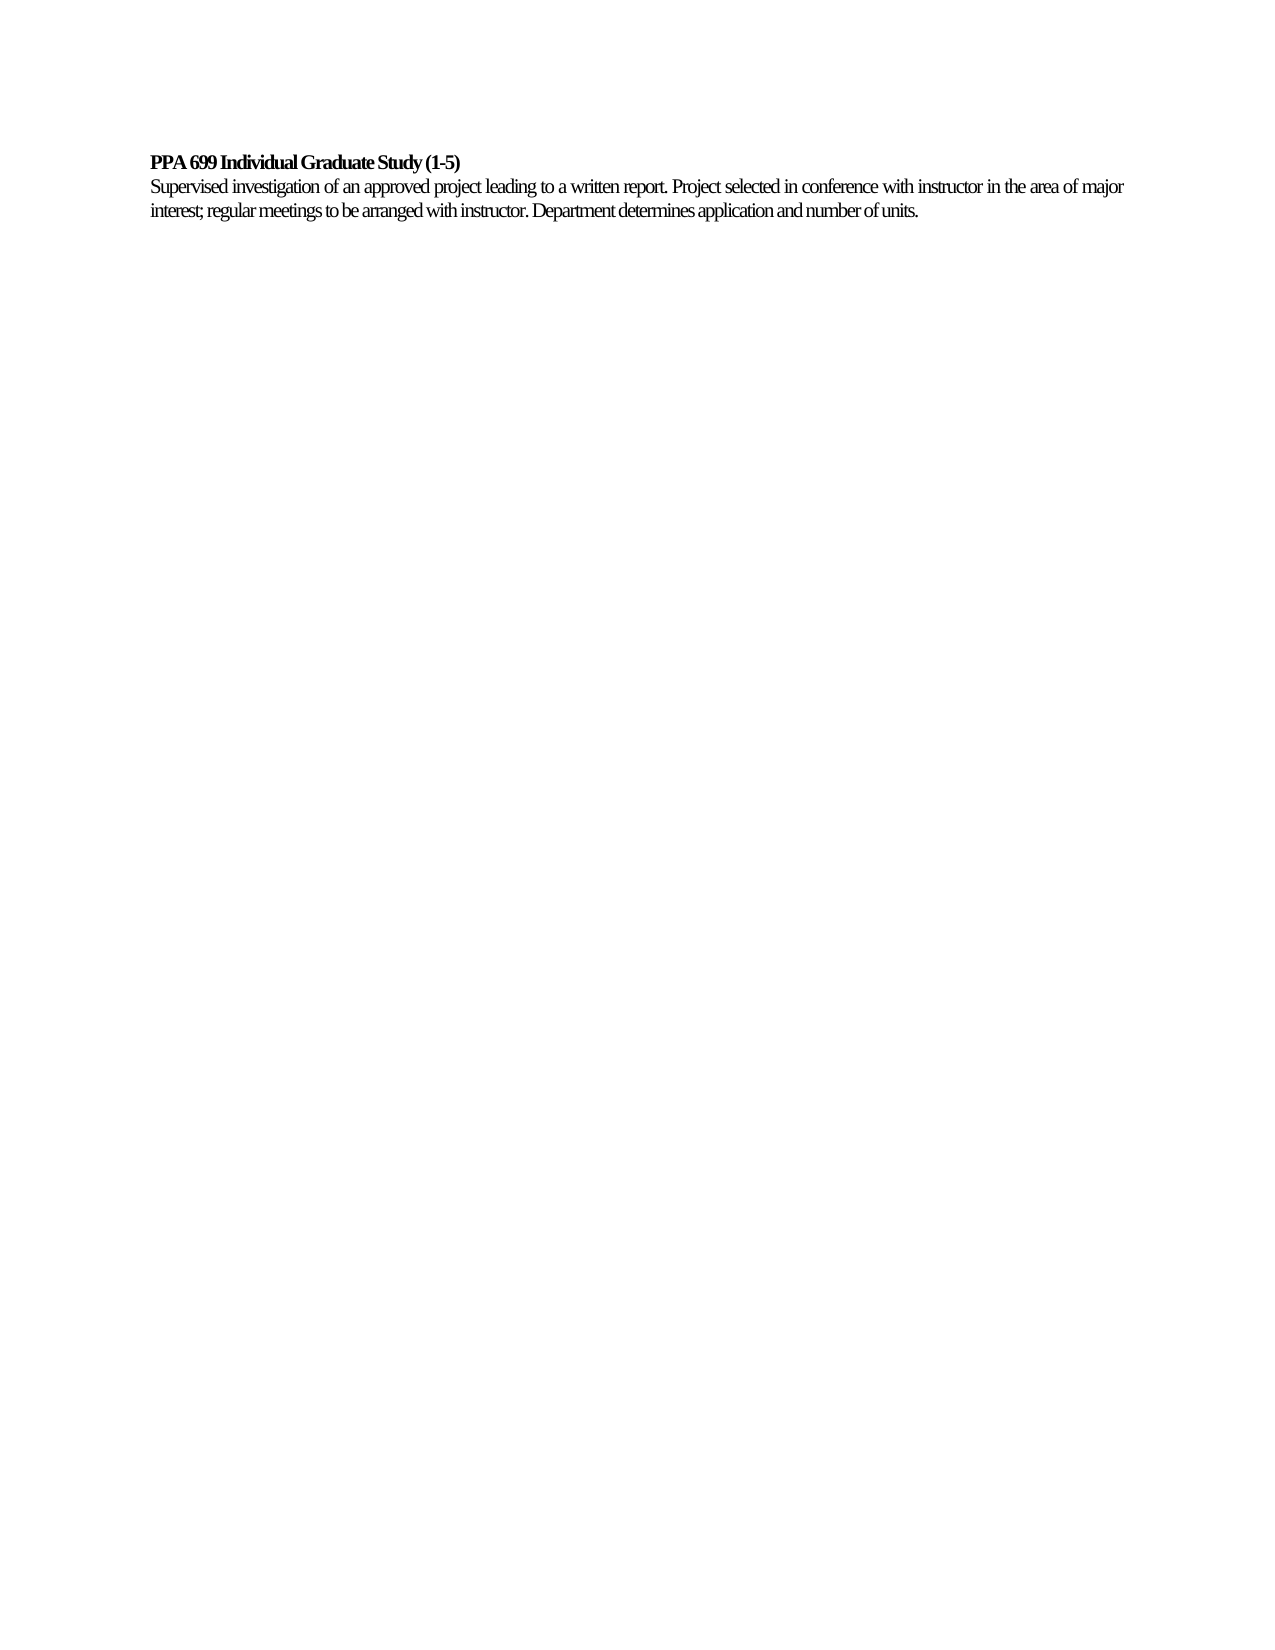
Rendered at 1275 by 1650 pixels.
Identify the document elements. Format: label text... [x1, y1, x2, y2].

text PPA 699 Individual Graduate Study (1-5) [150, 150, 1125, 174]
text Supervised investigation of an approved project leading to a written report. Project selected in conference with instructor in the area of major interest; regular meetings to be arranged with instructor. Department determines application and number of units. [150, 174, 1125, 222]
